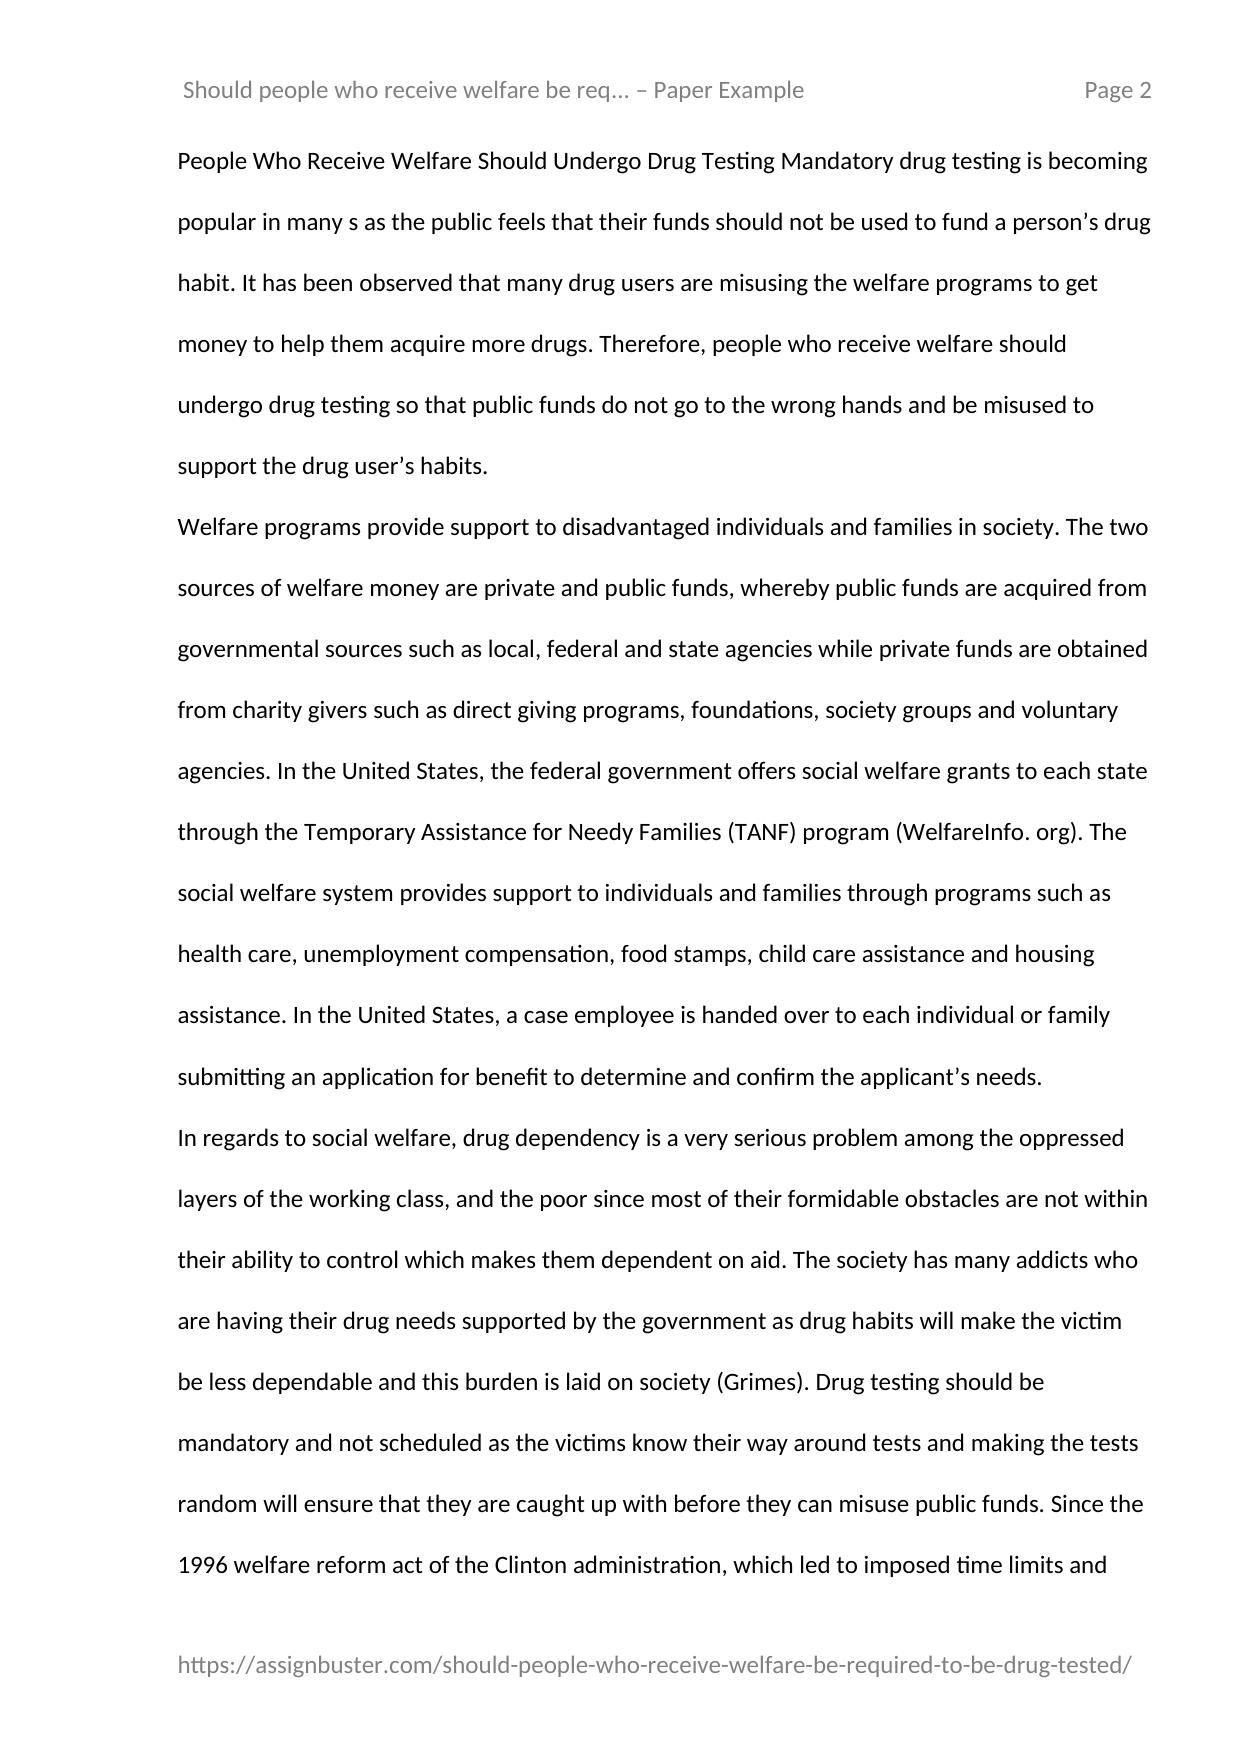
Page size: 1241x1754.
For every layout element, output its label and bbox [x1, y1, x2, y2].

text [177, 145, 1152, 1579]
